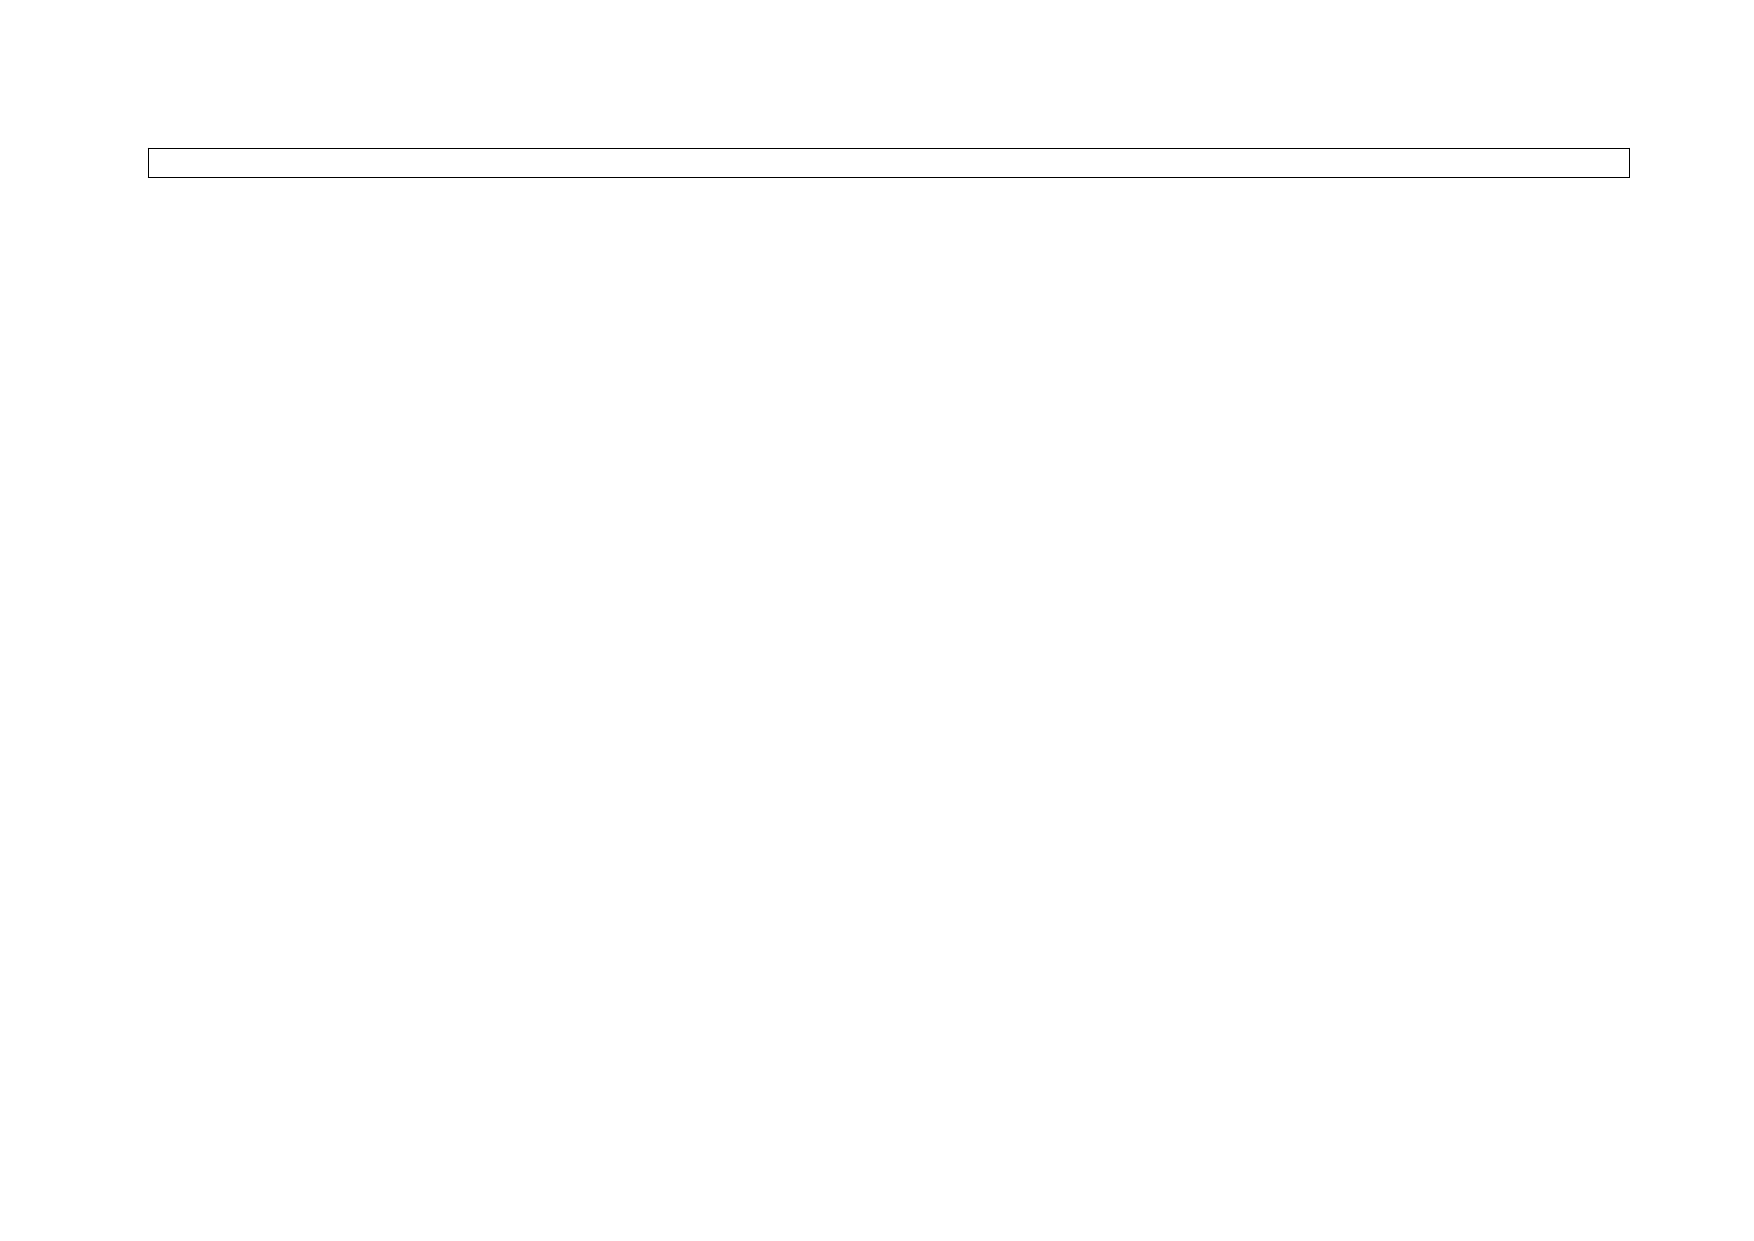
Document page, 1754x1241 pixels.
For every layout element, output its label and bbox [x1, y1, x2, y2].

table_cell [149, 149, 1629, 177]
